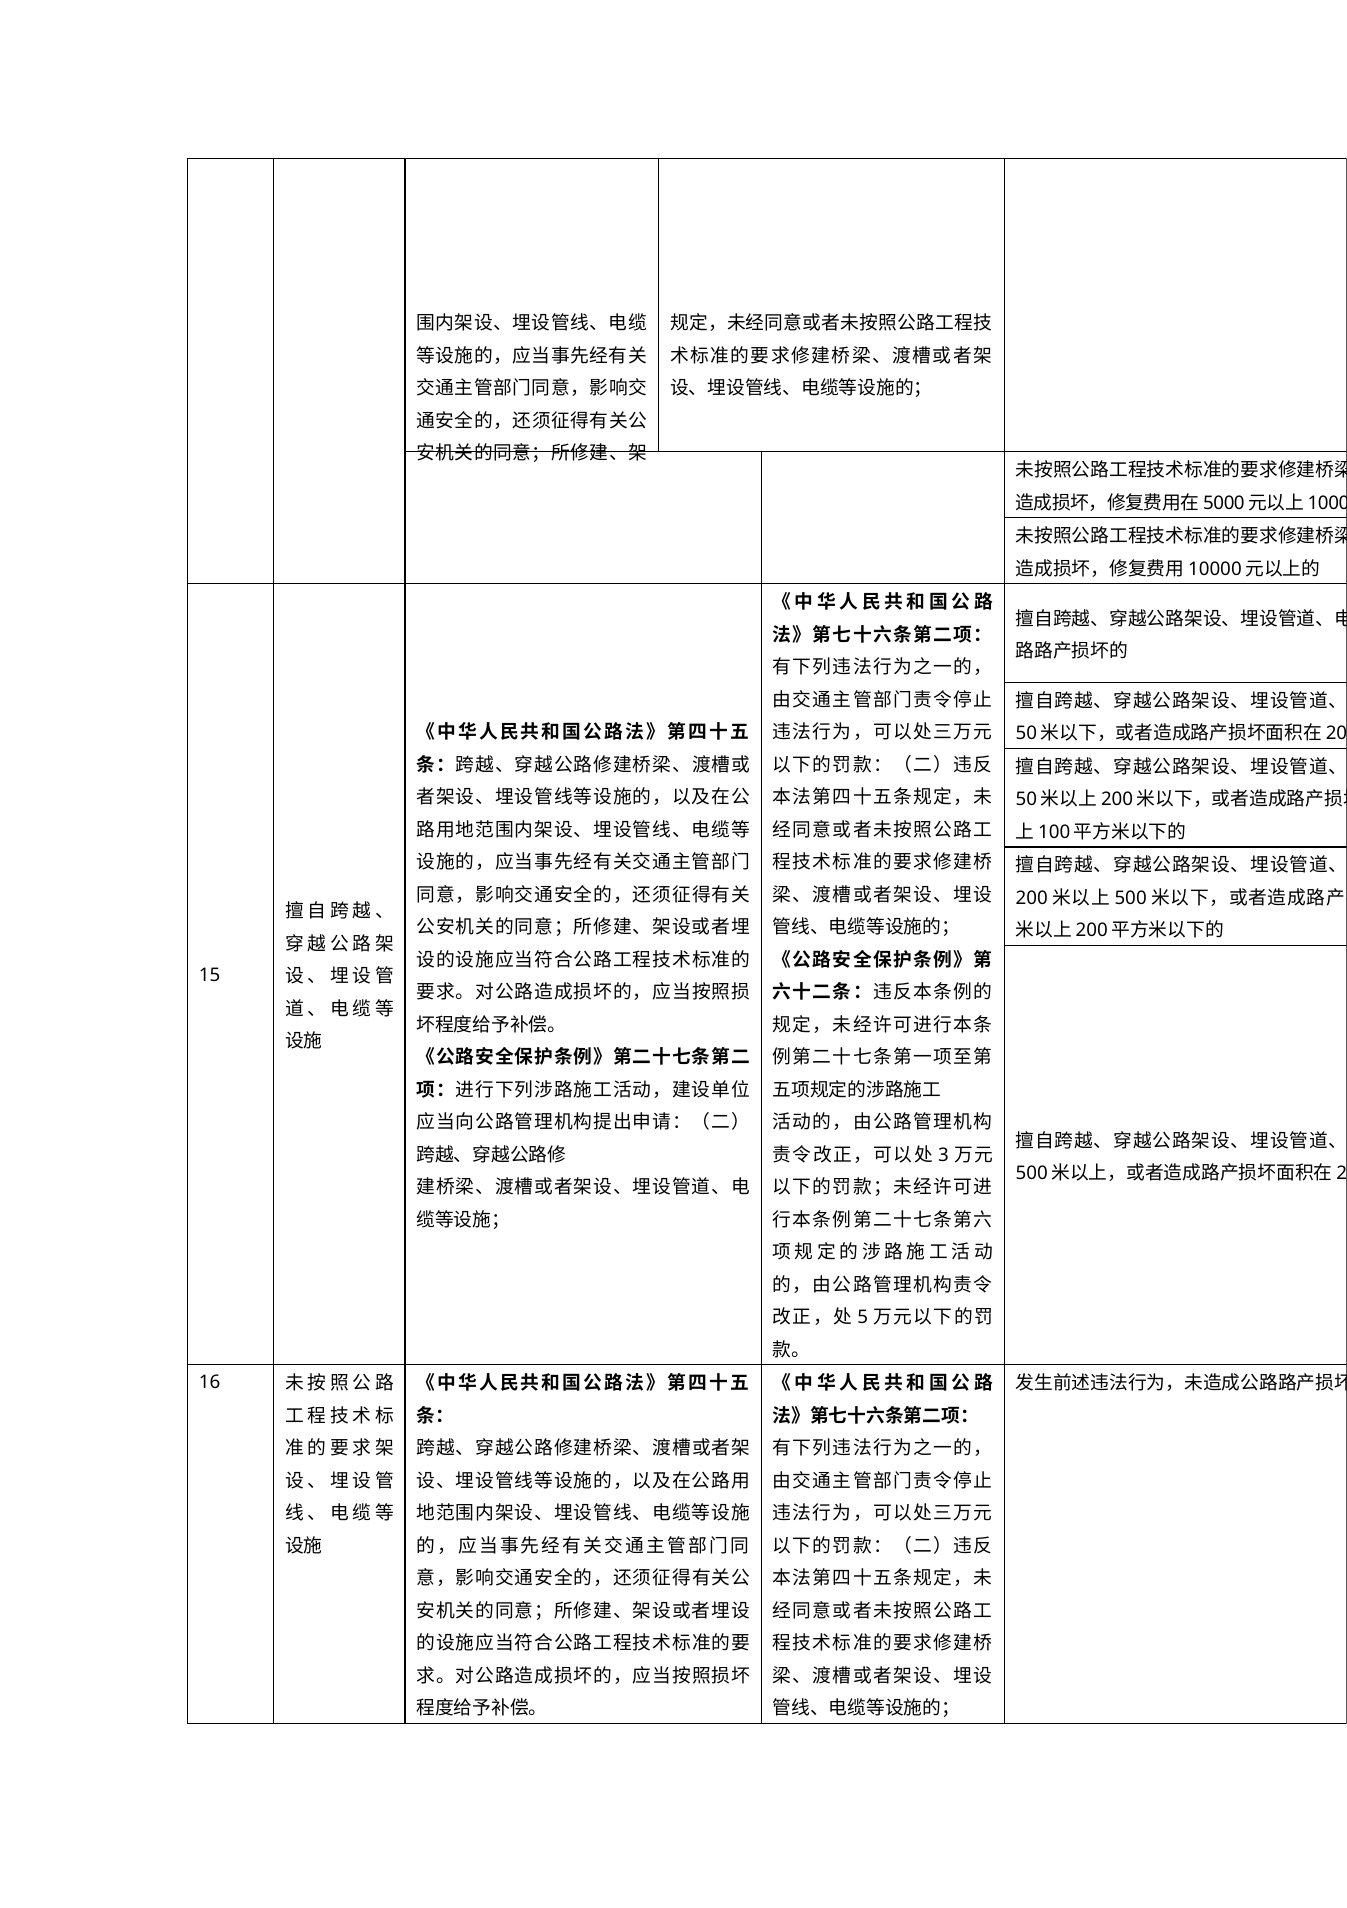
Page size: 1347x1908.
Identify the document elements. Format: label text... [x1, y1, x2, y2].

table_cell 擅自跨越、穿越公路架设、埋设管道、电缆等设施，长度在50米以下，或者造成路产损坏面积在20平方米以下的 [1005, 683, 1346, 748]
table_cell 擅自跨越、穿越公路架设、埋设管道、电缆等设施 [274, 584, 404, 1364]
table_cell 《中华人民共和国公路法》第七十六条第二项： 有下列违法行为之一的，由交通主管部门责令停止违法行为，可以处三万元以下的罚款：（二）违反本法第四十五条规定，未经同意或者未按照公路工程技术标准的要求修建桥梁、渡槽或者架设、埋设管线、电缆等设施的； [762, 1365, 1004, 1723]
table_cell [406, 1365, 761, 1723]
table_cell 《中华人民共和国公路法》第七十六条第二项：有下列违法行为之一的，由交通主管部门责令停止违法行为，可以处三万元以下的罚款：（二）违反本法第四十五条规定，未经同意或者未按照公路工程技术标准的要求修建桥梁、渡槽或者架设、埋设管线、电缆等设施的； 《公路安全保护条例》第六十二条：违反本条例的规定，未经许可进行本条例第二十七条第一项至第五项规定的涉路施工 活动的，由公路管理机构责令改正，可以处3万元以下的罚款；未经许可进行本条例第二十七条第六项规定的涉路施工活动的，由公路管理机构责令改正，处5万元以下的罚款。 [762, 584, 1004, 1364]
table_cell [406, 452, 761, 583]
table_cell 擅自跨越、穿越公路架设、埋设管道、电缆等设施，未造成公路路产损坏的 [1005, 584, 1346, 682]
table_cell 擅自跨越、穿越公路架设、埋设管道、电缆等设施，长度在500米以上，或者造成路产损坏面积在200平方米以上的 [1005, 946, 1346, 1364]
table_cell 16 [188, 1365, 273, 1723]
table_cell 未按照公路工程技术标准的要求修建桥梁、渡槽，对公路路产造成损坏，修复费用在5000元以上10000元以下的 [1005, 452, 1346, 517]
table_cell 《中华人民共和国公路法》第四十五条：跨越、穿越公路修建桥梁、渡槽或者架设、埋设管线等设施的，以及在公路用地范围内架设、埋设管线、电缆等设施的，应当事先经有关交通主管部门同意，影响交通安全的，还须征得有关公安机关的同意；所修建、架设或者埋设的设施应当符合公路工程技术标准的要求。对公路造成损坏的，应当按照损坏程度给予补偿。 《公路安全保护条例》第二十七条第二项：进行下列涉路施工活动，建设单位应当向公路管理机构提出申请：（二）跨越、穿越公路修 建桥梁、渡槽或者架设、埋设管道、电缆等设施； [406, 584, 761, 1364]
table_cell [1005, 159, 1346, 451]
table_cell 擅自跨越、穿越公路架设、埋设管道、电缆等设施，长度在50米以上200米以下，或者造成路产损坏面积在20平方米以上100平方米以下的 [1005, 749, 1346, 846]
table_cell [274, 1365, 404, 1723]
table_cell 发生前述违法行为，未造成公路路产损坏的 [1005, 1365, 1346, 1723]
table_cell [762, 452, 1004, 583]
table_cell 15 [188, 584, 273, 1364]
table_cell 未按照公路工程技术标准的要求修建桥梁、渡槽，对公路路产造成损坏，修复费用10000元以上的 [1005, 518, 1346, 583]
table_cell 擅自跨越、穿越公路架设、埋设管道、电缆等设施，长度在200米以上500米以下，或者造成路产损坏面积在100平方米以上200平方米以下的 [1005, 848, 1346, 945]
